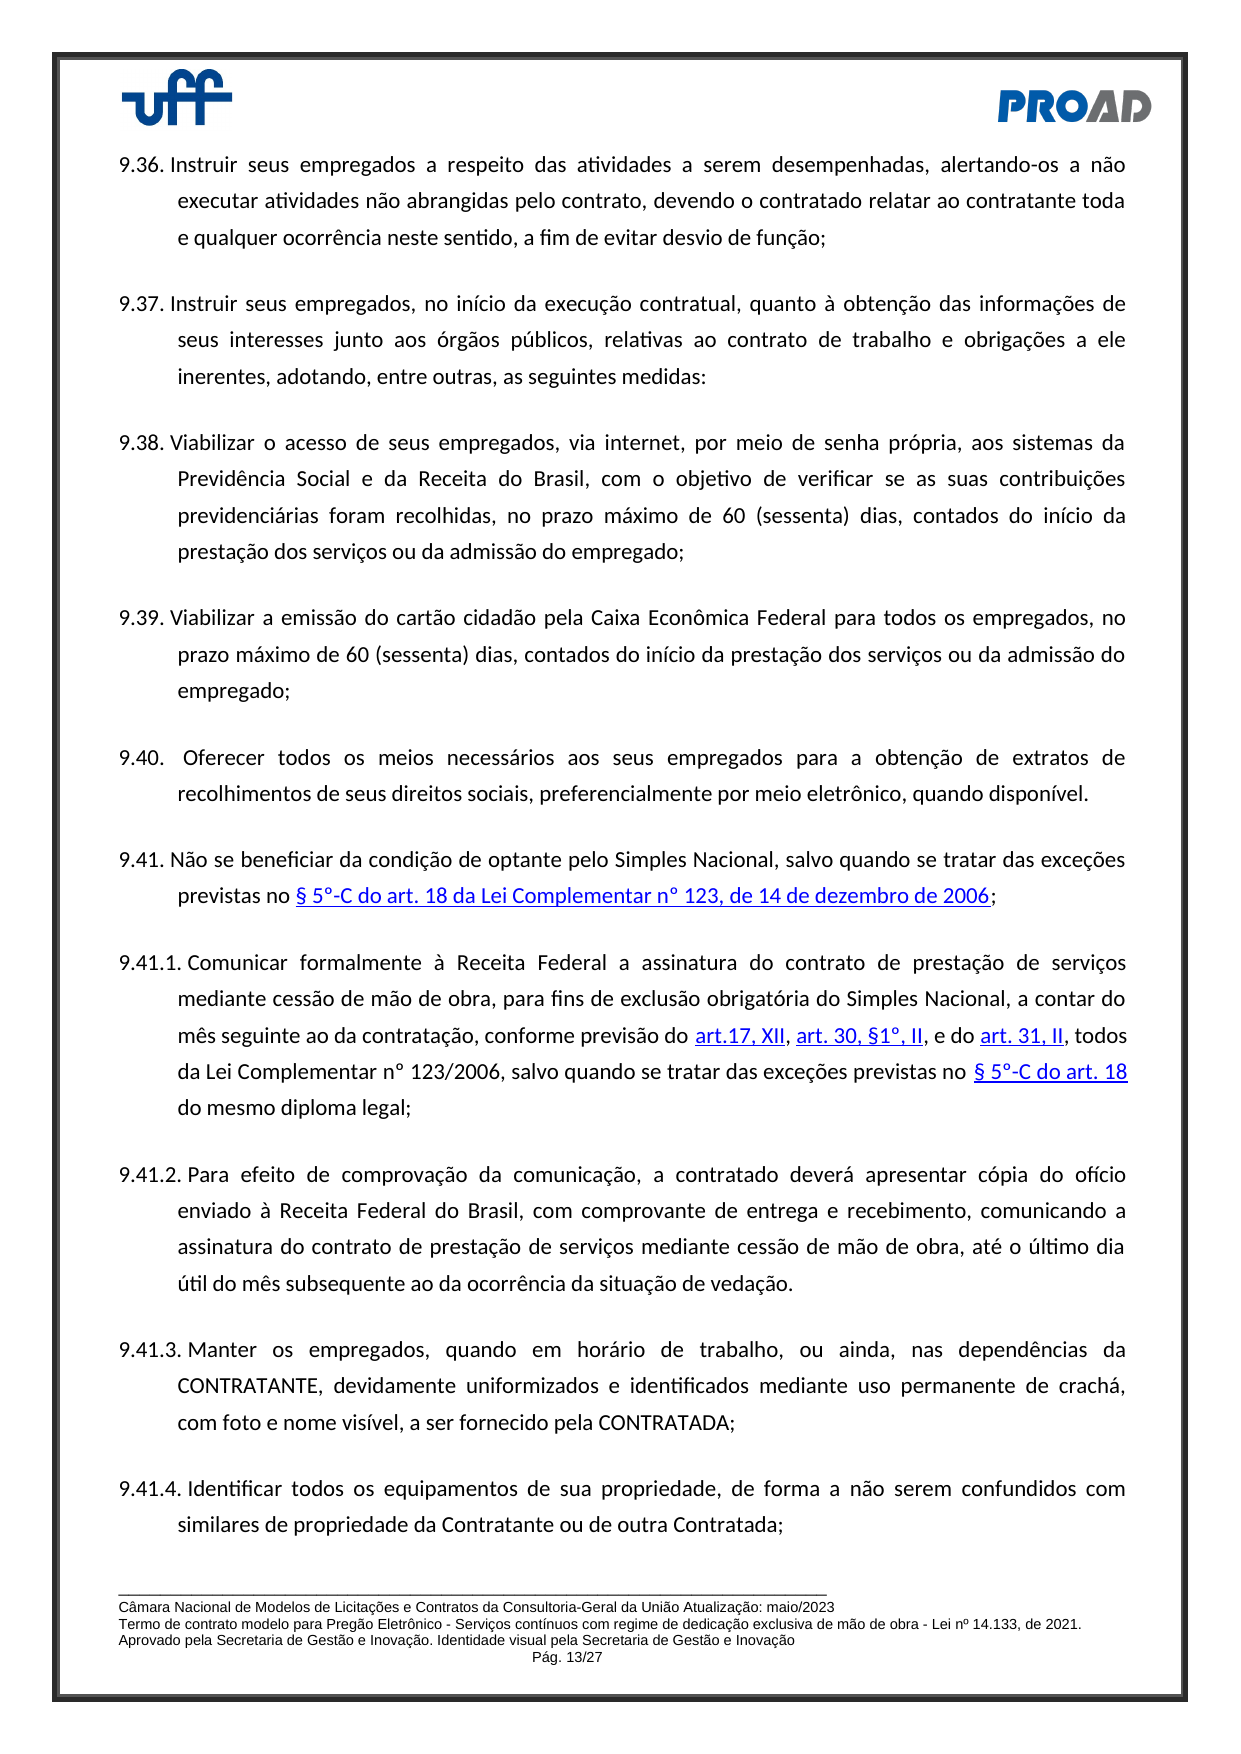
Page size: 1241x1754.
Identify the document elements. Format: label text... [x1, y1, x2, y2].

list Para efeito de comprovação da comunicação, a contratado deverá apresentar cópia do ofício enviado à Receita Federal do Brasil, com comprovante de entrega e recebimento, comunicando a assinatura do contrato de prestação de serviços mediante cessão de mão de obra, até o último dia útil do mês subsequente ao da ocorrência da situação de vedação. [118, 1160, 1128, 1297]
list Viabilizar o acesso de seus empregados, via internet, por meio de senha própria, aos sistemas da Previdência Social e da Receita do Brasil, com o objetivo de verificar se as suas contribuições previdenciárias foram recolhidas, no prazo máximo de 60 (sessenta) dias, contados do início da prestação dos serviços ou da admissão do empregado; [118, 428, 1128, 565]
list Identificar todos os equipamentos de sua propriedade, de forma a não serem confundidos com similares de propriedade da Contratante ou de outra Contratada; [118, 1474, 1128, 1539]
list Instruir seus empregados, no início da execução contratual, quanto à obtenção das informações de seus interesses junto aos órgãos públicos, relativas ao contrato de trabalho e obrigações a ele inerentes, adotando, entre outras, as seguintes medidas: [118, 289, 1128, 390]
picture [982, 74, 1167, 138]
list Instruir seus empregados a respeito das atividades a serem desempenhadas, alertando-os a não executar atividades não abrangidas pelo contrato, devendo o contratado relatar ao contratante toda e qualquer ocorrência neste sentido, a fim de evitar desvio de função; [118, 150, 1128, 251]
list Oferecer todos os meios necessários aos seus empregados para a obtenção de extratos de recolhimentos de seus direitos sociais, preferencialmente por meio eletrônico, quando disponível. [118, 743, 1128, 807]
list Comunicar formalmente à Receita Federal a assinatura do contrato de prestação de serviços mediante cessão de mão de obra, para fins de exclusão obrigatória do Simples Nacional, a contar do mês seguinte ao da contratação, conforme previsão do art.17, XII, art. 30, §1º, II, e do art. 31, II, todos da Lei Complementar nº 123/2006, salvo quando se tratar das exceções previstas no § 5º-C do art. 18 do mesmo diploma legal; [118, 948, 1128, 1121]
list Manter os empregados, quando em horário de trabalho, ou ainda, nas dependências da CONTRATANTE, devidamente uniformizados e identificados mediante uso permanente de crachá, com foto e nome visível, a ser fornecido pela CONTRATADA; [118, 1335, 1128, 1436]
list Não se beneficiar da condição de optante pelo Simples Nacional, salvo quando se tratar das exceções previstas no § 5º-C do art. 18 da Lei Complementar nº 123, de 14 de dezembro de 2006; [118, 845, 1128, 910]
list Viabilizar a emissão do cartão cidadão pela Caixa Econômica Federal para todos os empregados, no prazo máximo de 60 (sessenta) dias, contados do início da prestação dos serviços ou da admissão do empregado; [118, 603, 1128, 704]
picture [120, 69, 233, 131]
